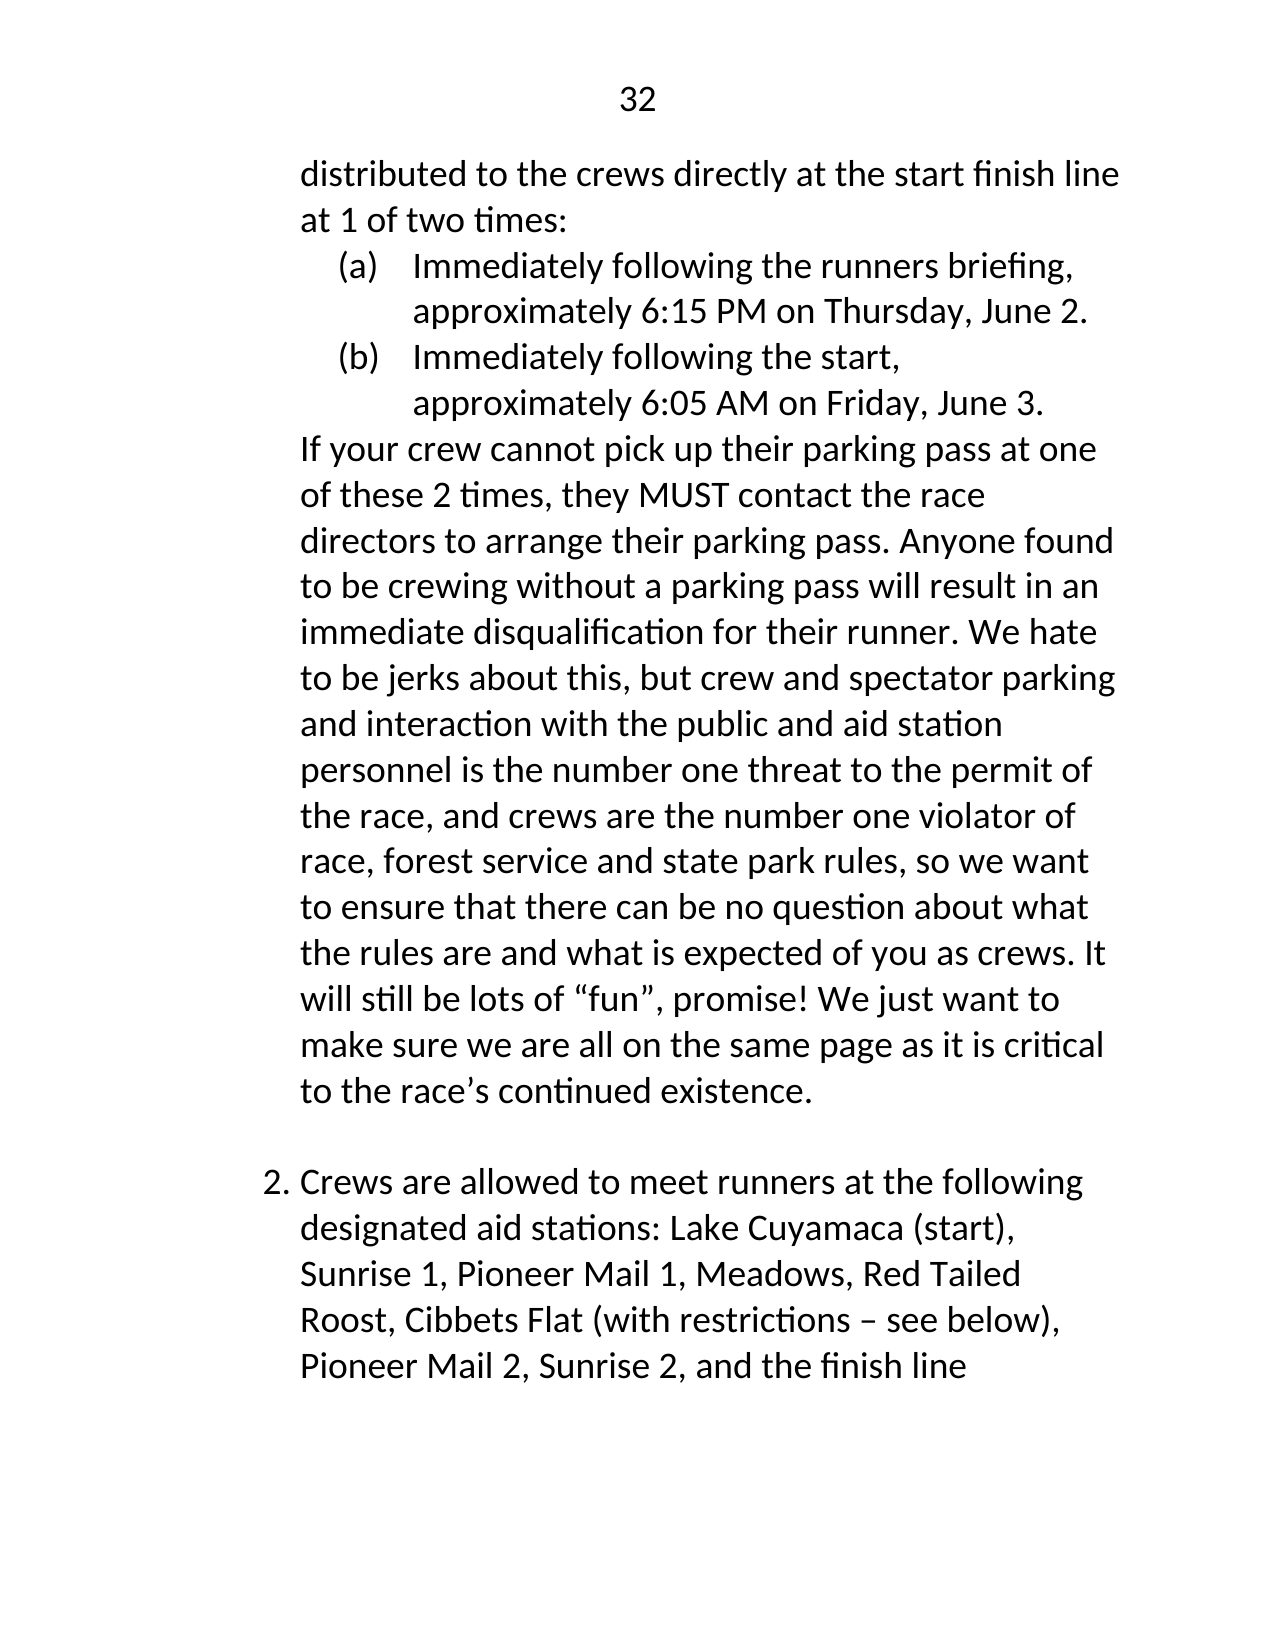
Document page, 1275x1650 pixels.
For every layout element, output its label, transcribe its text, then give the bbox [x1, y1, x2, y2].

text If your crew cannot pick up their parking pass at one of these 2 times, they MUST contact the race directors to arrange their parking pass. Anyone found to be crewing without a parking pass will result in an immediate disqualification for their runner. We hate to be jerks about this, but crew and spectator parking and interaction with the public and aid station personnel is the number one threat to the permit of the race, and crews are the number one violator of race, forest service and state park rules, so we want to ensure that there can be no question about what the rules are and what is expected of you as crews. It will still be lots of “fun”, promise! We just want to make sure we are all on the same page as it is critical to the race’s continued existence. [300, 425, 1125, 1112]
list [262, 150, 1125, 242]
list Immediately following the start, approximately 6:05 AM on Friday, June 3. [337, 333, 1125, 425]
list Crews are allowed to meet runners at the following designated aid stations: Lake Cuyamaca (start), Sunrise 1, Pioneer Mail 1, Meadows, Red Tailed Roost, Cibbets Flat (with restrictions – see below), Pioneer Mail 2, Sunrise 2, and the finish line [262, 1158, 1125, 1387]
list Immediately following the runners briefing, approximately 6:15 PM on Thursday, June 2. [337, 242, 1125, 333]
